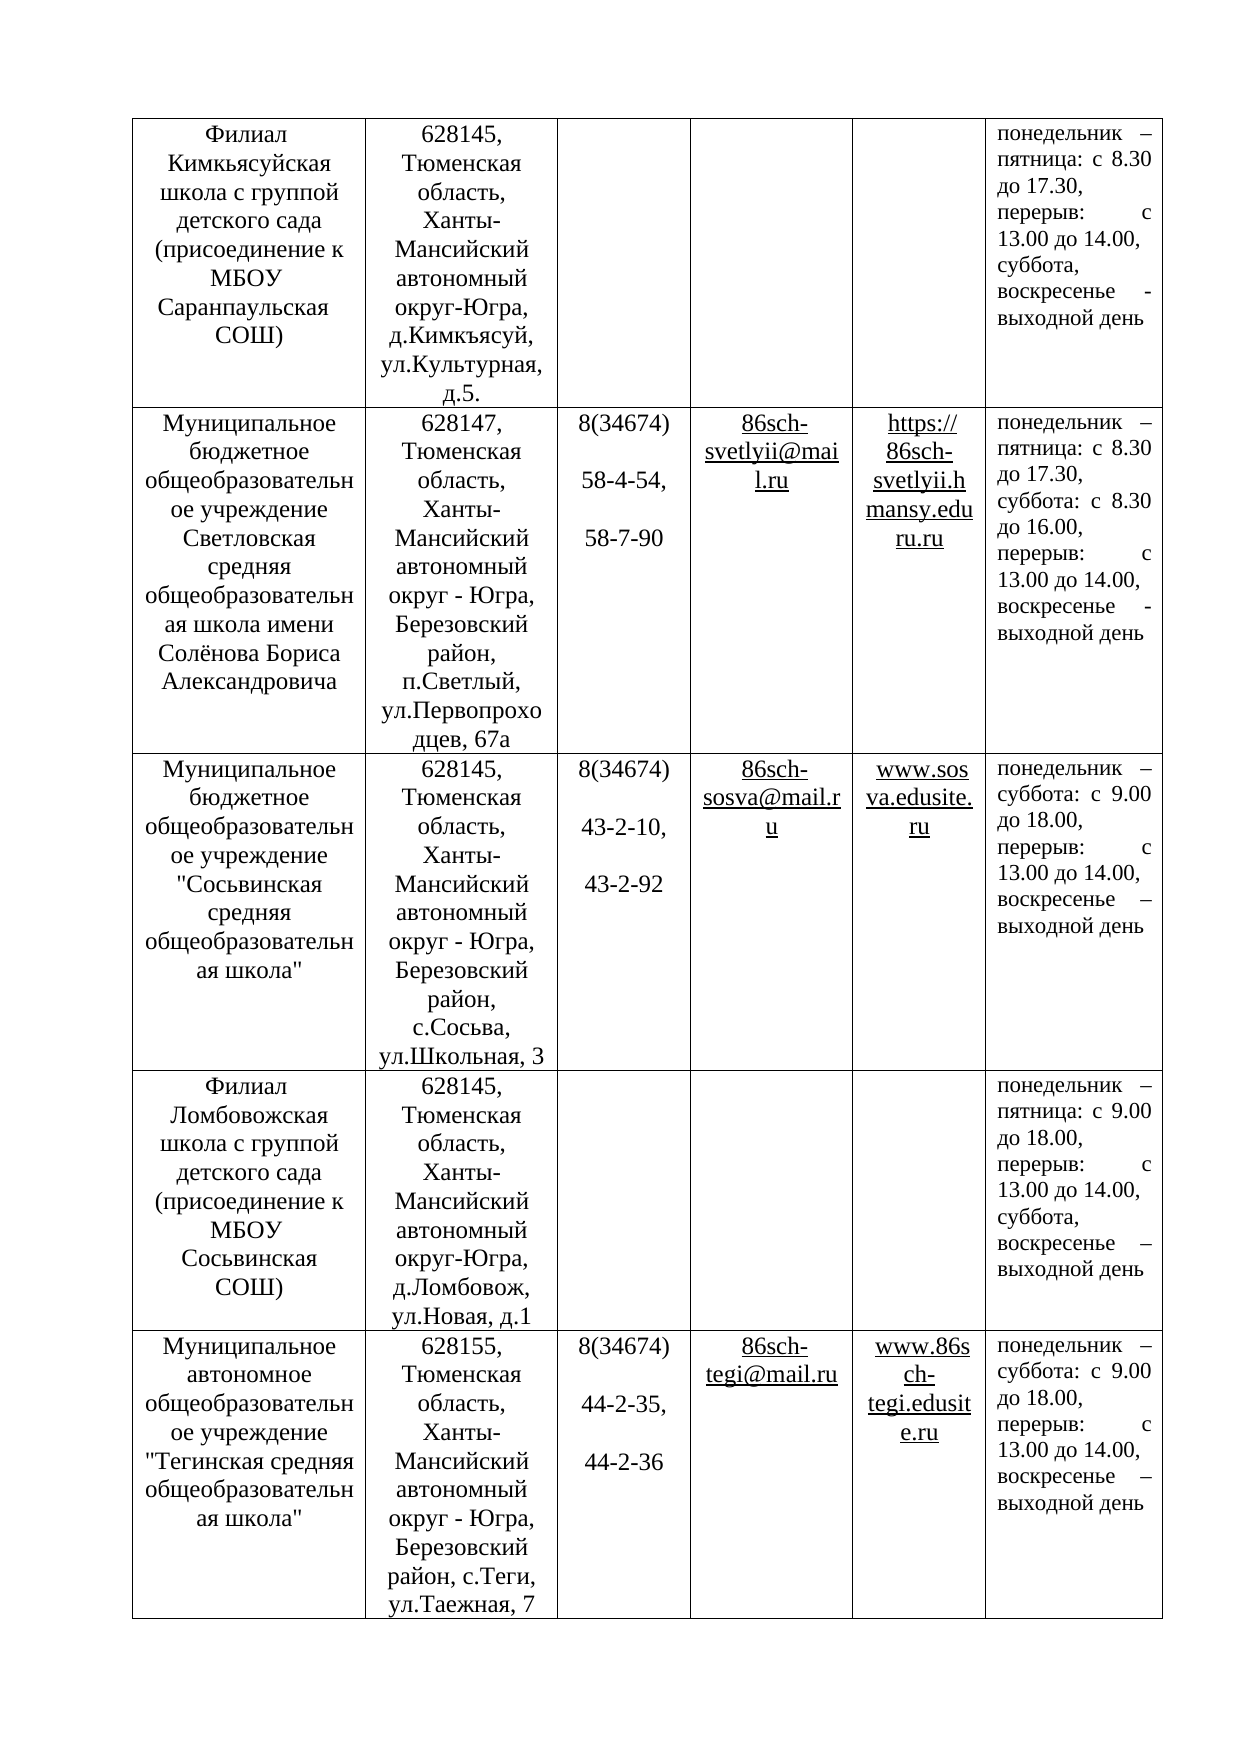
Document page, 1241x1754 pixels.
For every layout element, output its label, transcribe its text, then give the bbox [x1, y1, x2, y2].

table_cell понедельник – суббота: с 9.00 до 18.00, перерыв: с 13.00 до 14.00, воскресенье – выходной день [986, 1331, 1162, 1618]
table_cell понедельник – пятница: с 8.30 до 17.30, суббота: с 8.30 до 16.00, перерыв: с 13.00 до 14.00, воскресенье - выходной день [986, 408, 1162, 753]
table_cell [691, 119, 852, 407]
table_cell 8(34674) 43-2-10, 43-2-92 [558, 754, 690, 1070]
table_cell [558, 119, 690, 407]
table_cell [691, 1071, 852, 1330]
table_cell [558, 1071, 690, 1330]
table_cell www.sosva.edusite.ru [853, 754, 985, 1070]
table_cell www.86sch-tegi.edusite.ru [853, 1331, 985, 1618]
table_cell 628145, Тюменская область, Ханты-Мансийский автономный округ-Югра, д.Ломбовож, ул.Новая, д.1 [366, 1071, 557, 1330]
table_cell 628147, Тюменская область, Ханты-Мансийский автономный округ - Югра, Березовский район, п.Светлый, ул.Первопроходцев, 67а [366, 408, 557, 753]
table_cell 86sch-svetlyii@mail.ru [691, 408, 852, 753]
table_cell 86sch-tegi@mail.ru [691, 1331, 852, 1618]
table_cell 628145, Тюменская область, Ханты-Мансийский автономный округ - Югра, Березовский район, с.Сосьва, ул.Школьная, 3 [366, 754, 557, 1070]
table_cell Муниципальное автономное общеобразовательное учреждение "Тегинская средняя общеобразовательная школа" [133, 1331, 365, 1618]
table_cell [853, 1071, 985, 1330]
table_cell Муниципальное бюджетное общеобразовательное учреждение "Сосьвинская средняя общеобразовательная школа" [133, 754, 365, 1070]
table_cell понедельник – пятница: с 9.00 до 18.00, перерыв: с 13.00 до 14.00, суббота, воскресенье – выходной день [986, 1071, 1162, 1330]
table_cell 8(34674) 44-2-35, 44-2-36 [558, 1331, 690, 1618]
table_cell [853, 119, 985, 407]
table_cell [986, 119, 1162, 407]
table_cell Муниципальное бюджетное общеобразовательное учреждение Светловская средняя общеобразовательная школа имени Солёнова Бориса Александровича [133, 408, 365, 753]
table_cell 628155, Тюменская область, Ханты-Мансийский автономный округ - Югра, Березовский район, с.Теги, ул.Таежная, 7 [366, 1331, 557, 1618]
table_cell 86sch-sosva@mail.ru [691, 754, 852, 1070]
table_cell Филиал Ломбовожская школа с группой детского сада (присоединение к МБОУ Сосьвинская СОШ) [133, 1071, 365, 1330]
table_cell 8(34674) 58-4-54, 58-7-90 [558, 408, 690, 753]
table_cell Филиал Кимкьясуйская школа с группой детского сада (присоединение к МБОУ Саранпаульская СОШ) [133, 119, 365, 407]
table_cell 628145, Тюменская область, Ханты-Мансийский автономный округ-Югра, д.Кимкъясуй, ул.Культурная, д.5. [366, 119, 557, 407]
table_cell понедельник – суббота: с 9.00 до 18.00, перерыв: с 13.00 до 14.00, воскресенье – выходной день [986, 754, 1162, 1070]
table_cell https://86sch-svetlyii.hmansy.eduru.ru [853, 408, 985, 753]
